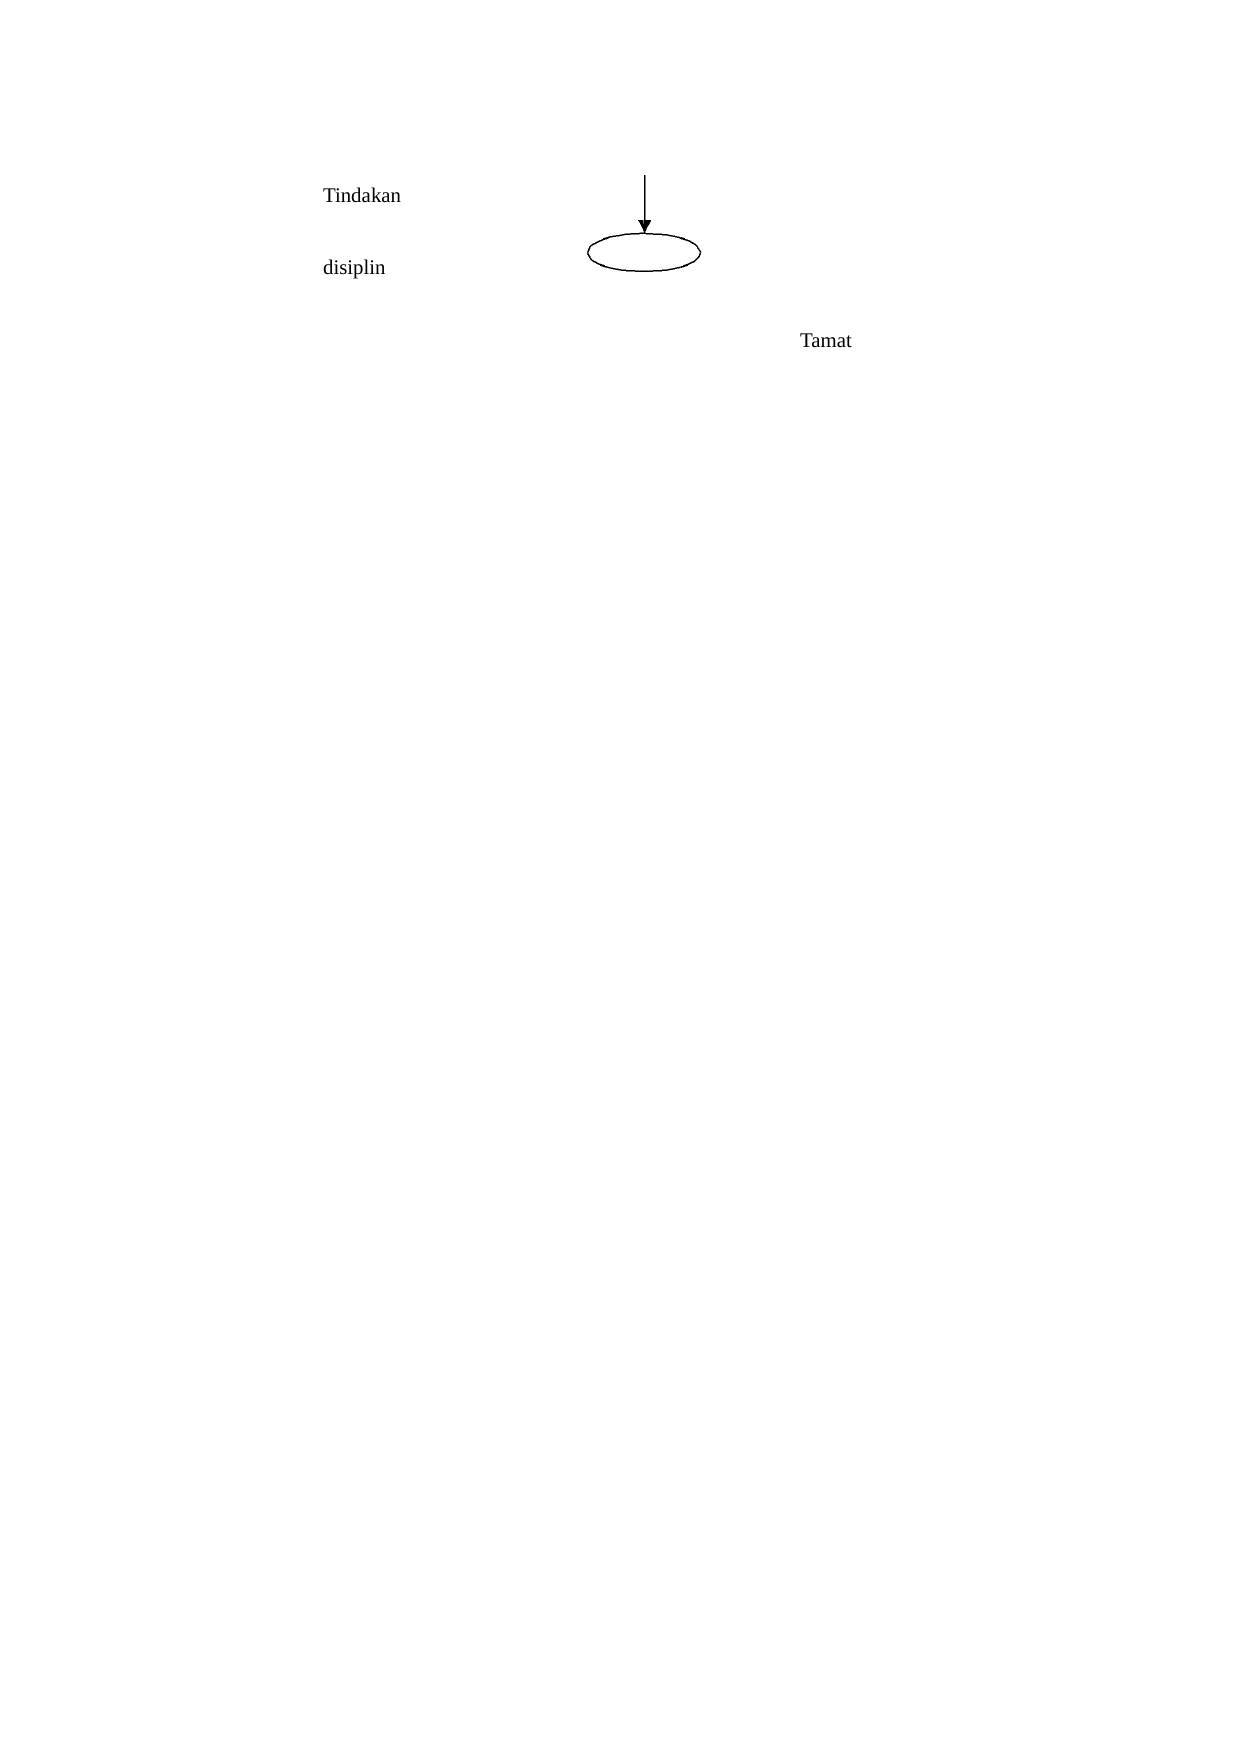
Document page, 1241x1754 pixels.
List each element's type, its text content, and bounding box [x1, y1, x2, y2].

picture [584, 175, 703, 184]
text Tamat [800, 279, 1140, 354]
text Tindakan [323, 184, 1140, 207]
text disiplin [323, 207, 1140, 279]
